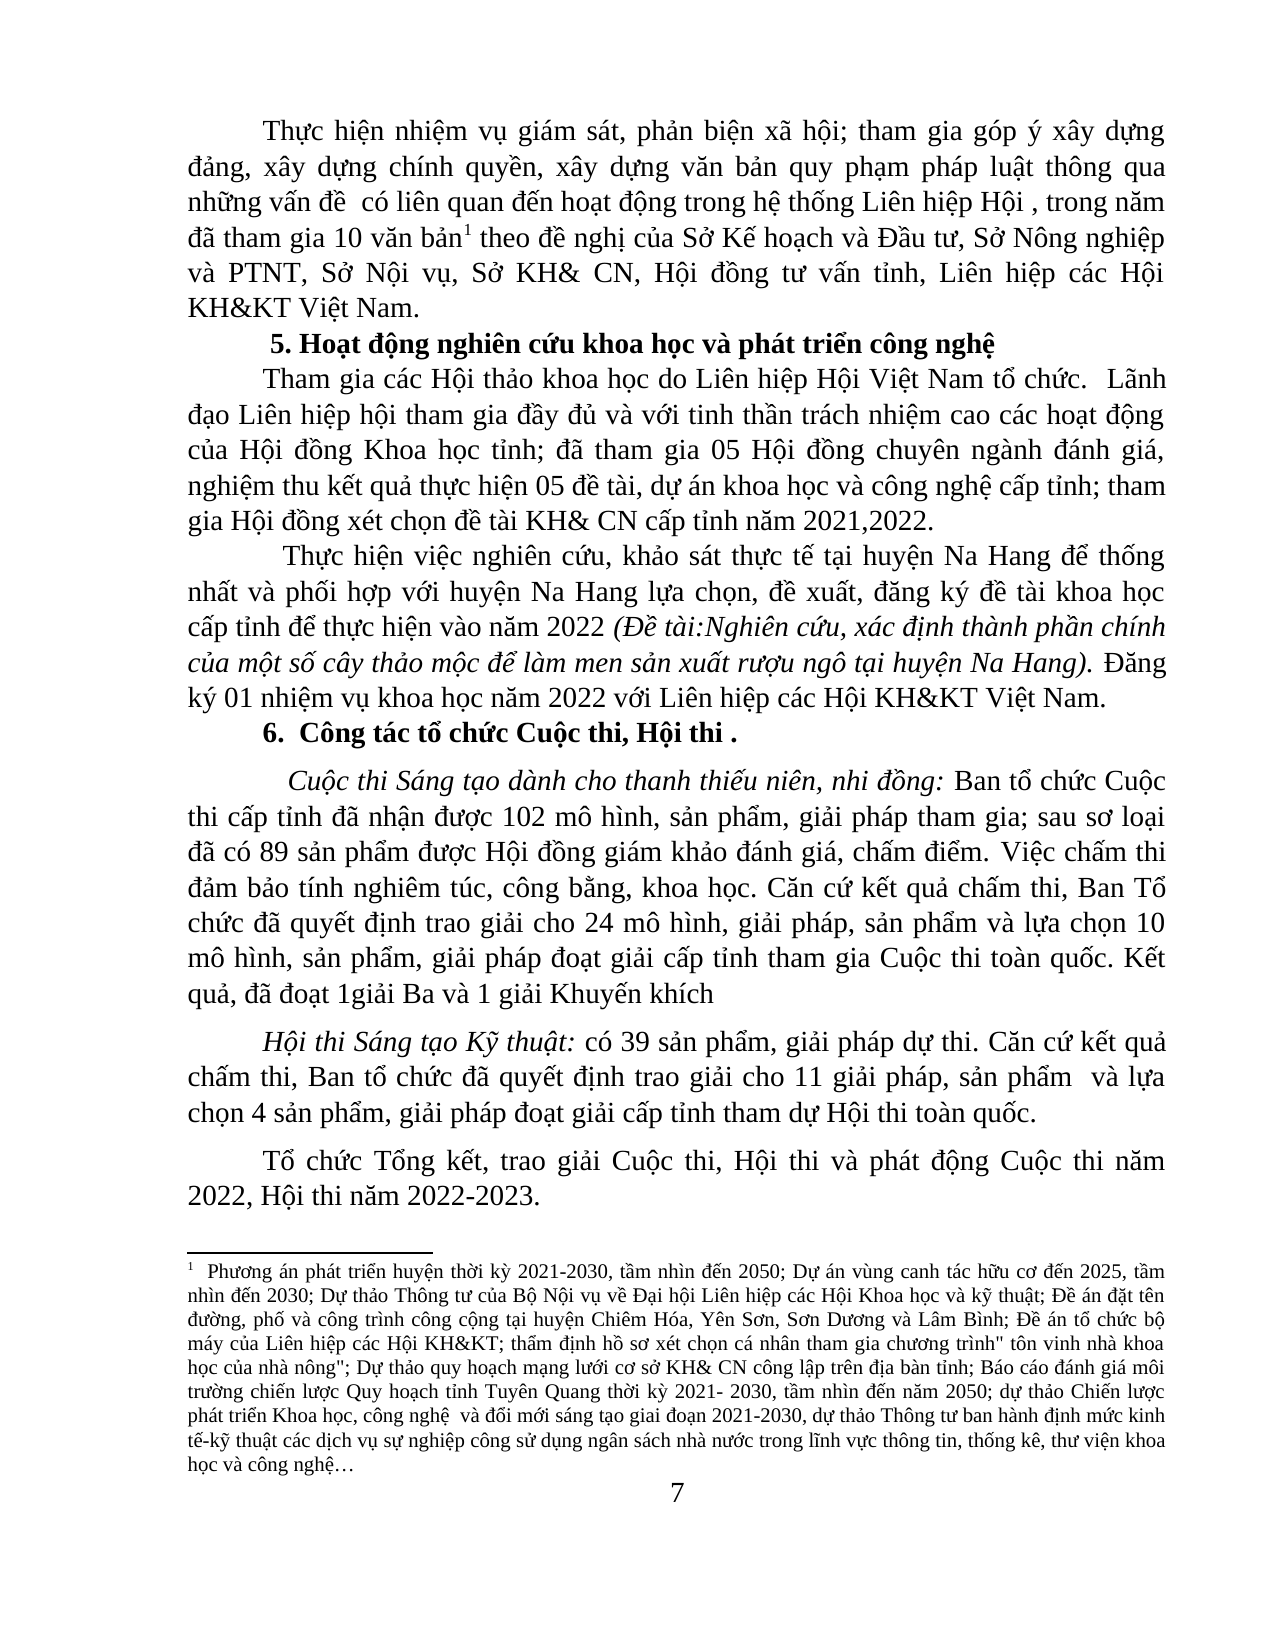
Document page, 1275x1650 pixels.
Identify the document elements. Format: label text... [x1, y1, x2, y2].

text Tổ chức Tổng kết, trao giải Cuộc thi, Hội thi và phát động Cuộc thi năm 2022, Hội thi năm 2022-2023. [187, 1142, 1167, 1212]
text 5. Hoạt động nghiên cứu khoa học và phát triển công nghệ [187, 325, 1167, 360]
text Thực hiện việc nghiên cứu, khảo sát thực tế tại huyện Na Hang để thống nhất và phối hợp với huyện Na Hang lựa chọn, đề xuất, đăng ký đề tài khoa học cấp tỉnh để thực hiện vào năm 2022 (Đề tài:Nghiên cứu, xác định thành phần chính của một số cây thảo mộc để làm men sản xuất rượu ngô tại huyện Na Hang). Đăng ký 01 nhiệm vụ khoa học năm 2022 với Liên hiệp các Hội KH&KT Việt Nam. [187, 537, 1167, 714]
text Hội thi Sáng tạo Kỹ thuật: có 39 sản phẩm, giải pháp dự thi. Căn cứ kết quả chấm thi, Ban tổ chức đã quyết định trao giải cho 11 giải pháp, sản phẩm và lựa chọn 4 sản phẩm, giải pháp đoạt giải cấp tỉnh tham dự Hội thi toàn quốc. [187, 1023, 1167, 1129]
text Thực hiện nhiệm vụ giám sát, phản biện xã hội; tham gia góp ý xây dựng đảng, xây dựng chính quyền, xây dựng văn bản quy phạm pháp luật thông qua những vấn đề có liên quan đến hoạt động trong hệ thống Liên hiệp Hội , trong năm đã tham gia 10 văn bản theo đề nghị của Sở Kế hoạch và Đầu tư, Sở Nông nghiệp và PTNT, Sở Nội vụ, Sở KH& CN, Hội đồng tư vấn tỉnh, Liên hiệp các Hội KH&KT Việt Nam. [187, 112, 1167, 325]
text Tham gia các Hội thảo khoa học do Liên hiệp Hội Việt Nam tổ chức. Lãnh đạo Liên hiệp hội tham gia đầy đủ và với tinh thần trách nhiệm cao các hoạt động của Hội đồng Khoa học tỉnh; đã tham gia 05 Hội đồng chuyên ngành đánh giá, nghiệm thu kết quả thực hiện 05 đề tài, dự án khoa học và công nghệ cấp tỉnh; tham gia Hội đồng xét chọn đề tài KH& CN cấp tỉnh năm 2021,2022. [187, 360, 1167, 537]
text 6. Công tác tổ chức Cuộc thi, Hội thi . [187, 714, 1167, 750]
text Cuộc thi Sáng tạo dành cho thanh thiếu niên, nhi đồng: Ban tổ chức Cuộc thi cấp tỉnh đã nhận được 102 mô hình, sản phẩm, giải pháp tham gia; sau sơ loại đã có 89 sản phẩm được Hội đồng giám khảo đánh giá, chấm điểm. Việc chấm thi đảm bảo tính nghiêm túc, công bằng, khoa học. Căn cứ kết quả chấm thi, Ban Tổ chức đã quyết định trao giải cho 24 mô hình, giải pháp, sản phẩm và lựa chọn 10 mô hình, sản phẩm, giải pháp đoạt giải cấp tỉnh tham gia Cuộc thi toàn quốc. Kết quả, đã đoạt 1giải Ba và 1 giải Khuyến khích [187, 762, 1167, 1010]
